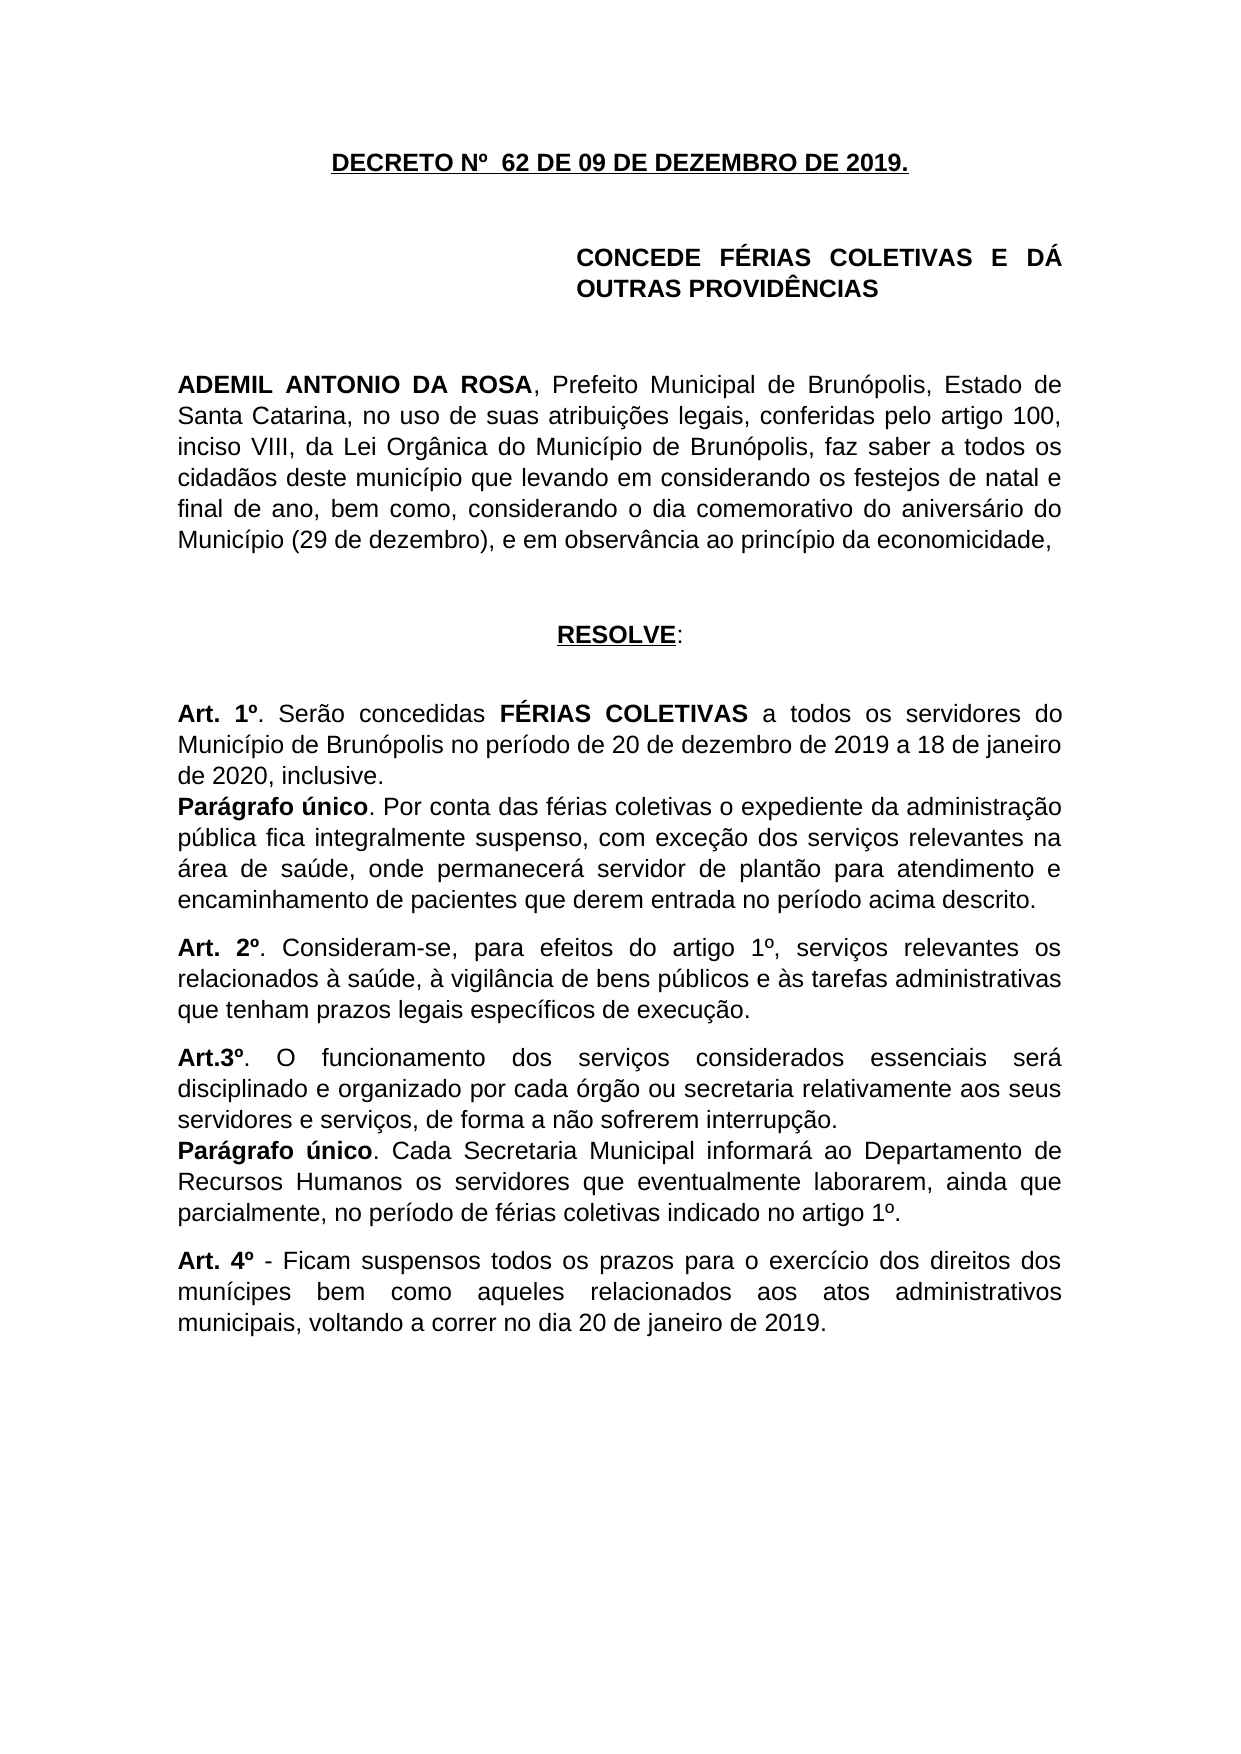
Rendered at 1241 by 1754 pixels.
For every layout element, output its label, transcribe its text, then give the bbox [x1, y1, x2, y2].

text ADEMIL ANTONIO DA ROSA, Prefeito Municipal de Brunópolis, Estado de Santa Catarina, no uso de suas atribuições legais, conferidas pelo artigo 100, inciso VIII, da Lei Orgânica do Município de Brunópolis, faz saber a todos os cidadãos deste município que levando em considerando os festejos de natal e final de ano, bem como, considerando o dia comemorativo do aniversário do Município (29 de dezembro), e em observância ao princípio da economicidade, [177, 369, 1063, 553]
text DECRETO Nº 62 DE 09 DE DEZEMBRO DE 2019. [177, 148, 1063, 176]
text Parágrafo único. Cada Secretaria Municipal informará ao Departamento de Recursos Humanos os servidores que eventualmente laborarem, ainda que parcialmente, no período de férias coletivas indicado no artigo 1º. [177, 1136, 1063, 1227]
text CONCEDE FÉRIAS COLETIVAS E DÁ OUTRAS PROVIDÊNCIAS [576, 243, 1063, 303]
text RESOLVE: [177, 620, 1063, 649]
text Parágrafo único. Por conta das férias coletivas o expediente da administração pública fica integralmente suspenso, com exceção dos serviços relevantes na área de saúde, onde permanecerá servidor de plantão para atendimento e encaminhamento de pacientes que derem entrada no período acima descrito. [177, 792, 1063, 914]
text Art. 1º. Serão concedidas FÉRIAS COLETIVAS a todos os servidores do Município de Brunópolis no período de 20 de dezembro de 2019 a 18 de janeiro de 2020, inclusive. [177, 699, 1063, 790]
text Art. 4º - Ficam suspensos todos os prazos para o exercício dos direitos dos munícipes bem como aqueles relacionados aos atos administrativos municipais, voltando a correr no dia 20 de janeiro de 2019. [177, 1246, 1063, 1336]
text Art.3º. O funcionamento dos serviços considerados essenciais será disciplinado e organizado por cada órgão ou secretaria relativamente aos seus servidores e serviços, de forma a não sofrerem interrupção. [177, 1043, 1063, 1133]
text Art. 2º. Consideram-se, para efeitos do artigo 1º, serviços relevantes os relacionados à saúde, à vigilância de bens públicos e às tarefas administrativas que tenham prazos legais específicos de execução. [177, 933, 1063, 1024]
